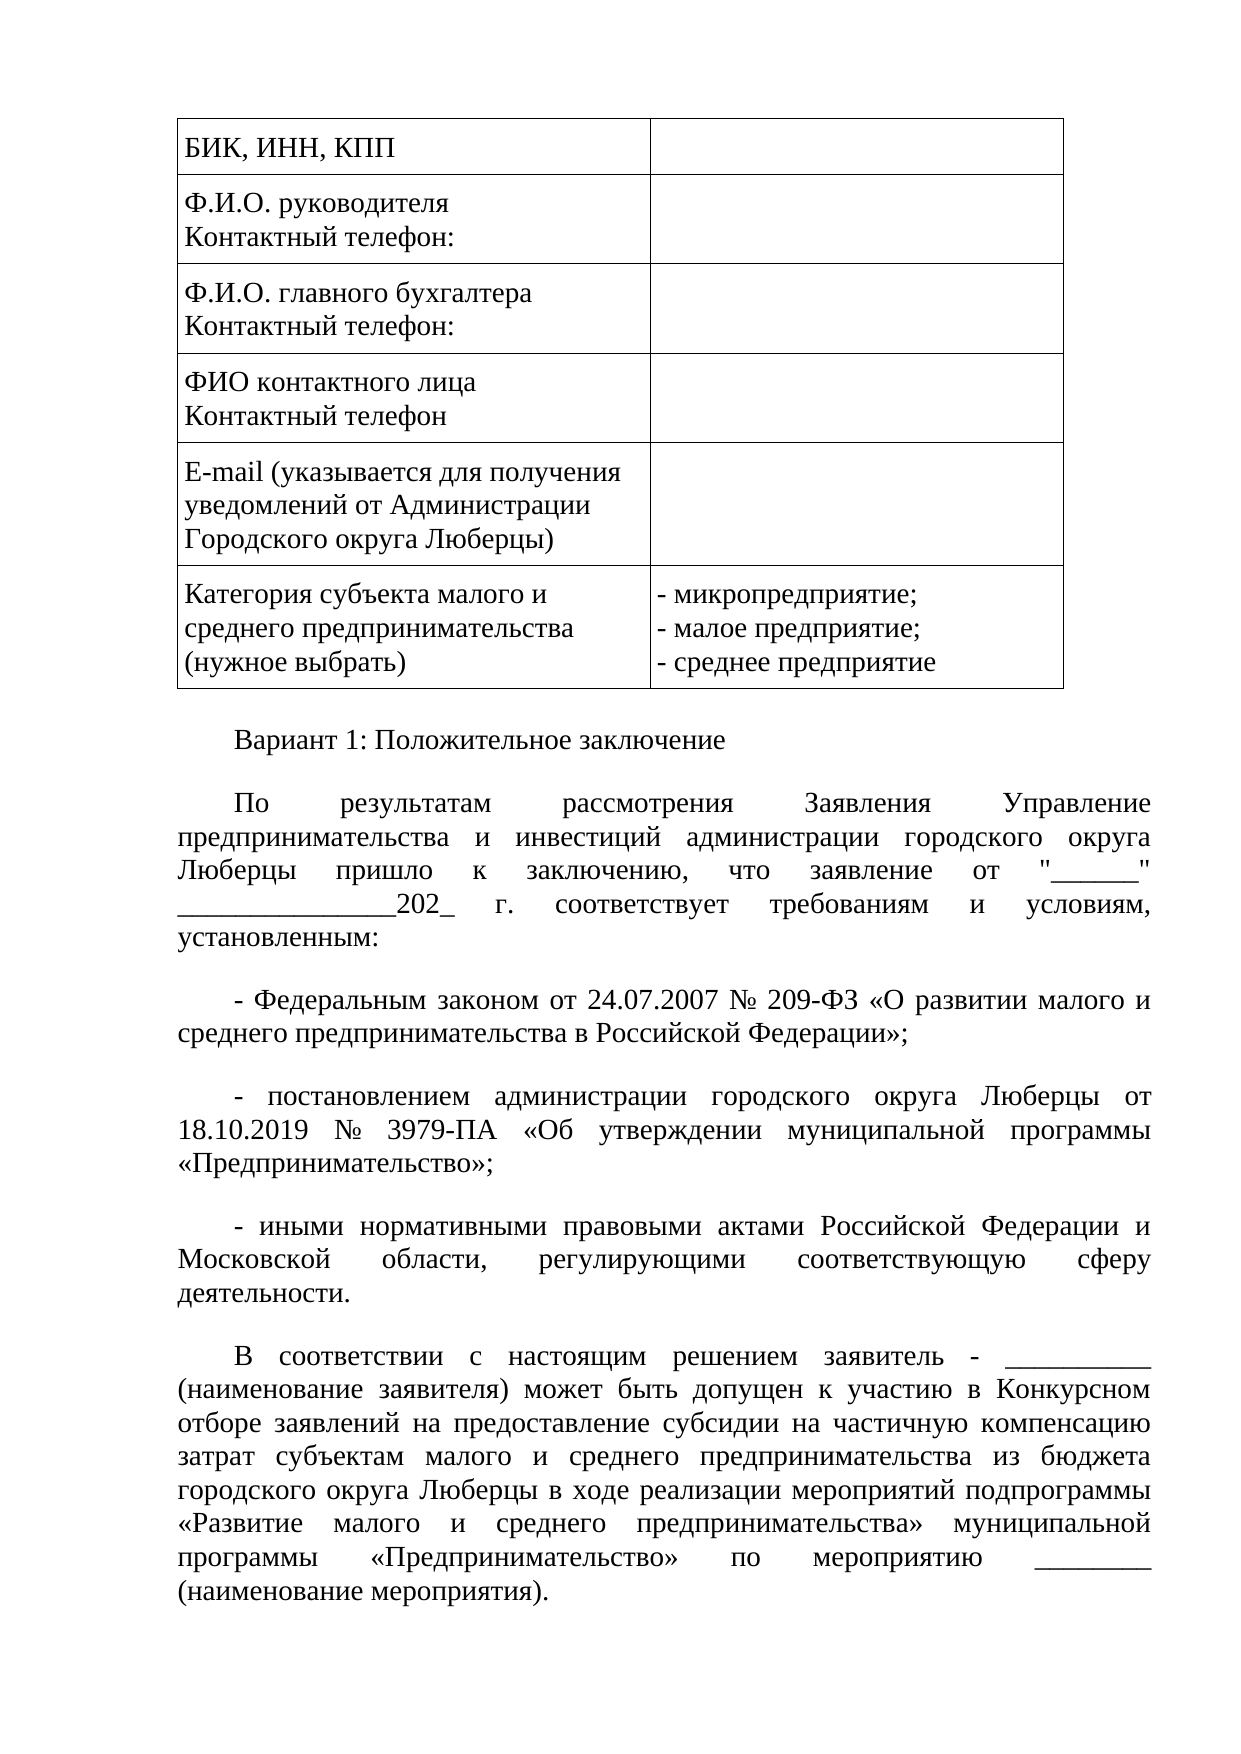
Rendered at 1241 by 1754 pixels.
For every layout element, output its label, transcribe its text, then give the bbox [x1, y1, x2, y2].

text Вариант 1: Положительное заключение [177, 722, 1152, 756]
text - постановлением администрации городского округа Люберцы от 18.10.2019 № 3979-ПА «Об утверждении муниципальной программы «Предпринимательство»; [177, 1078, 1152, 1179]
table_cell Ф.И.О. руководителя Контактный телефон: [178, 175, 650, 263]
table_cell [651, 119, 1063, 174]
text В соответствии с настоящим решением заявитель - __________ (наименование заявителя) может быть допущен к участию в Конкурсном отборе заявлений на предоставление субсидии на частичную компенсацию затрат субъектам малого и среднего предпринимательства из бюджета городского округа Люберцы в ходе реализации мероприятий подпрограммы «Развитие малого и среднего предпринимательства» муниципальной программы «Предпринимательство» по мероприятию ________ (наименование мероприятия). [177, 1338, 1152, 1606]
table_cell Ф.И.О. главного бухгалтера Контактный телефон: [178, 264, 650, 353]
table_cell [651, 175, 1063, 263]
table_cell ФИО контактного лица Контактный телефон [178, 354, 650, 442]
text По результатам рассмотрения Заявления Управление предпринимательства и инвестиций администрации городского округа Люберцы пришло к заключению, что заявление от "______" _______________202_ г. соответствует требованиям и условиям, установленным: [177, 785, 1152, 953]
table_cell - микропредприятие; - малое предприятие; - среднее предприятие [651, 566, 1063, 688]
table_cell [651, 443, 1063, 565]
table_cell [651, 264, 1063, 353]
text - Федеральным законом от 24.07.2007 № 209-ФЗ «О развитии малого и среднего предпринимательства в Российской Федерации»; [177, 982, 1152, 1049]
table_cell [651, 354, 1063, 442]
table_cell E-mail (указывается для получения уведомлений от Администрации Городского округа Люберцы) [178, 443, 650, 565]
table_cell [178, 119, 650, 174]
table_cell Категория субъекта малого и среднего предпринимательства (нужное выбрать) [178, 566, 650, 688]
text - иными нормативными правовыми актами Российской Федерации и Московской области, регулирующими соответствующую сферу деятельности. [177, 1208, 1152, 1309]
